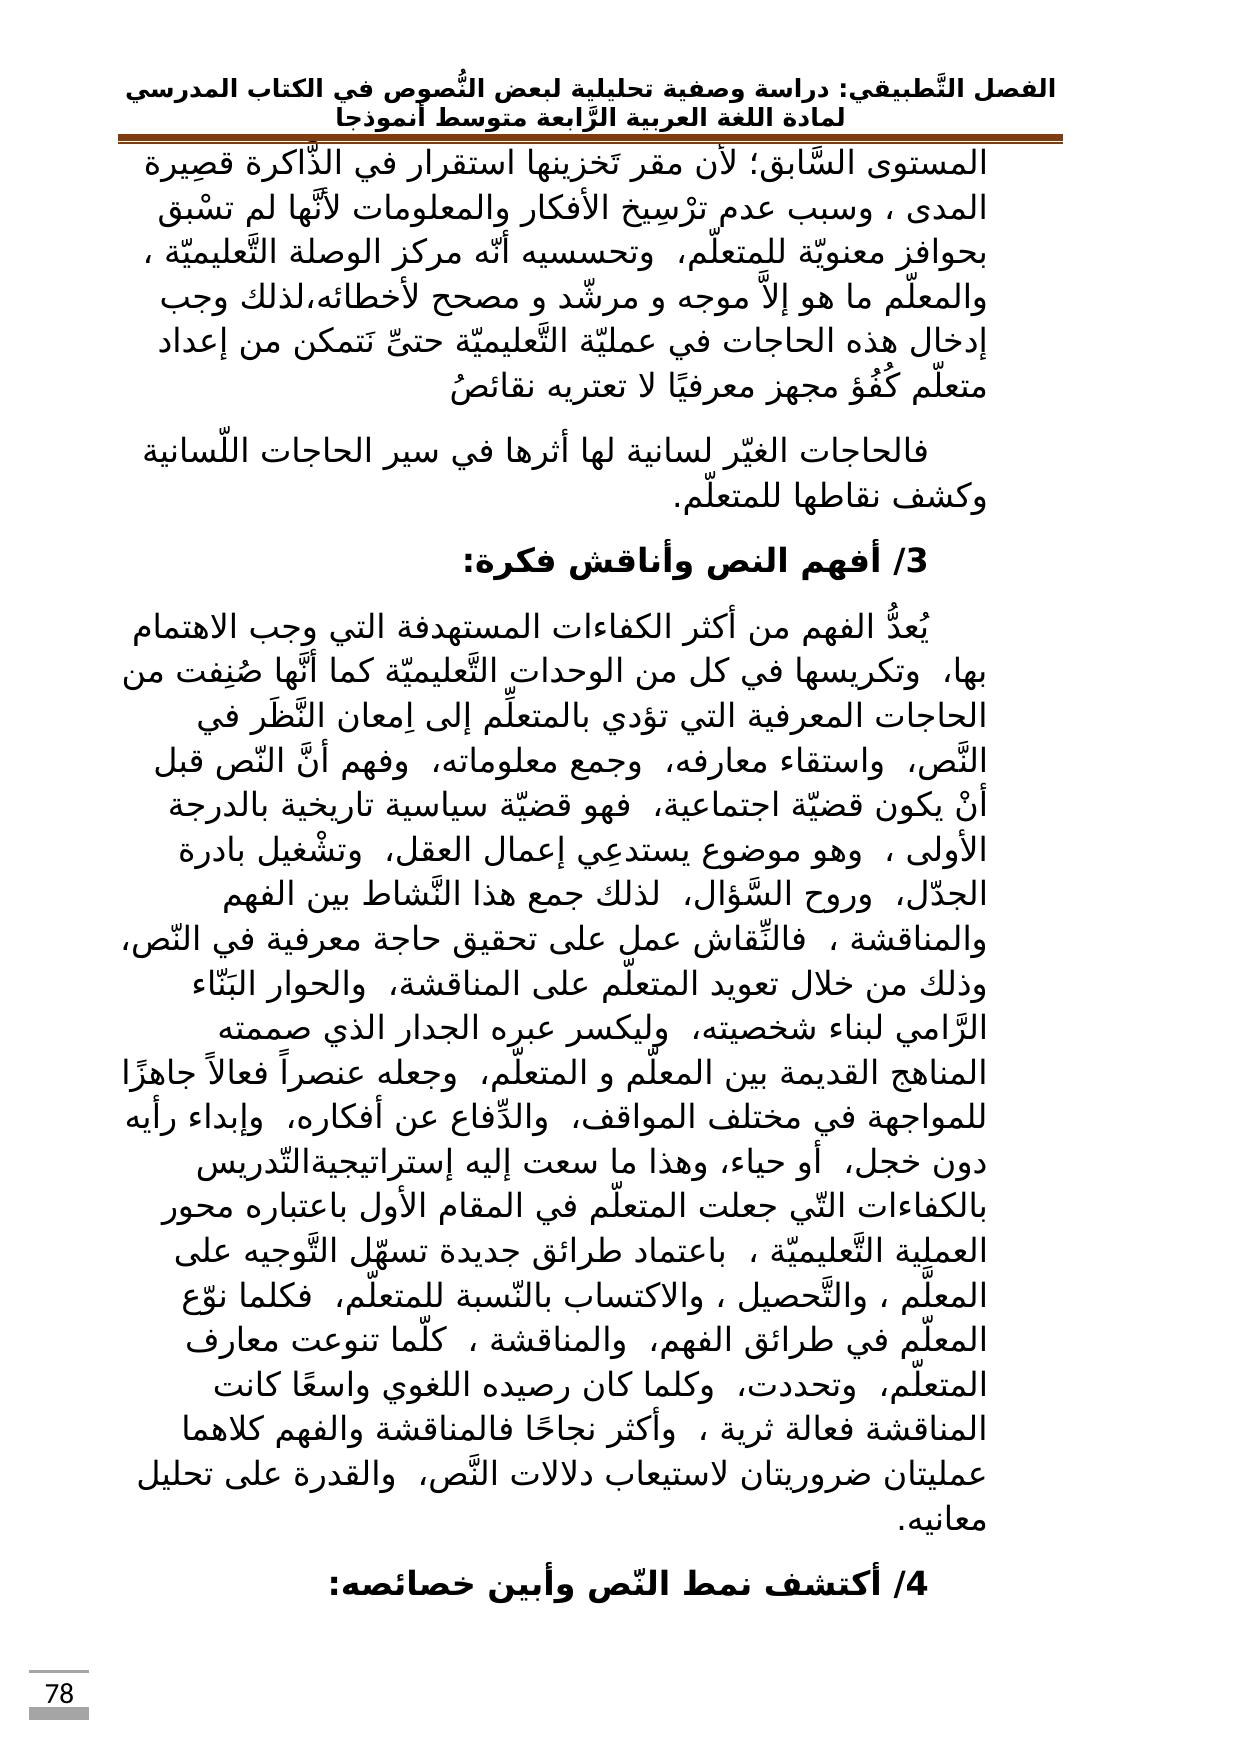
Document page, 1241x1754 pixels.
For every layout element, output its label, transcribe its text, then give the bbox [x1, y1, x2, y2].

text 4/ أكتشف نمط النّص وأبين خصائصه: [118, 1564, 988, 1603]
text 3/ أفهم النص وأناقش فكرة: [118, 542, 988, 581]
text فالحاجات الغيّر لسانية لها أثرها في سير الحاجات اللّسانية وكشف نقاطها للمتعلّم. [118, 432, 988, 515]
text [118, 144, 988, 405]
text يُعدُّ الفهم من أكثر الكفاءات المستهدفة التي وجب الاهتمام بها، وتكريسها في كل من الوحدات التَّعليميّة كما أنَّها صُنِفت من الحاجات المعرفية التي تؤدي بالمتعلِّم إلى اِمعان النَّظَر في النَّص، واستقاء معارفه، وجمع معلوماته، وفهم أنَّ النّص قبل أنْ يكون قضيّة اجتماعية، فهو قضيّة سياسية تاريخية بالدرجة الأولى ، وهو موضوع يستدعِي إعمال العقل، وتشْغيل بادرة الجدّل، وروح السَّؤال، لذلك جمع هذا النَّشاط بين الفهم والمناقشة ، فالنِّقاش عمل على تحقيق حاجة معرفية في النّص، وذلك من خلال تعويد المتعلّم على المناقشة، والحوار البَنّاء الرَّامي لبناء شخصيته، وليكسر عبره الجدار الذي صممته المناهج القديمة بين المعلّم و المتعلّم، وجعله عنصراً فعالاً جاهزًا للمواجهة في مختلف المواقف، والدِّفاع عن أفكاره، وإبداء رأيه دون خجل، أو حياء، وهذا ما سعت إليه إستراتيجيةالتّدريس بالكفاءات التّي جعلت المتعلّم في المقام الأول باعتباره محور العملية التَّعليميّة ، باعتماد طرائق جديدة تسهّل التَّوجيه على المعلَّم ، والتَّحصيل ، والاكتساب بالنّسبة للمتعلّم، فكلما نوّع المعلّم في طرائق الفهم، والمناقشة ، كلّما تنوعت معارف المتعلّم، وتحددت، وكلما كان رصيده اللغوي واسعًا كانت المناقشة فعالة ثرية ، وأكثر نجاحًا فالمناقشة والفهم كلاهما عمليتان ضروريتان لاستيعاب دلالات النَّص، والقدرة على تحليل معانيه. [118, 607, 988, 1538]
